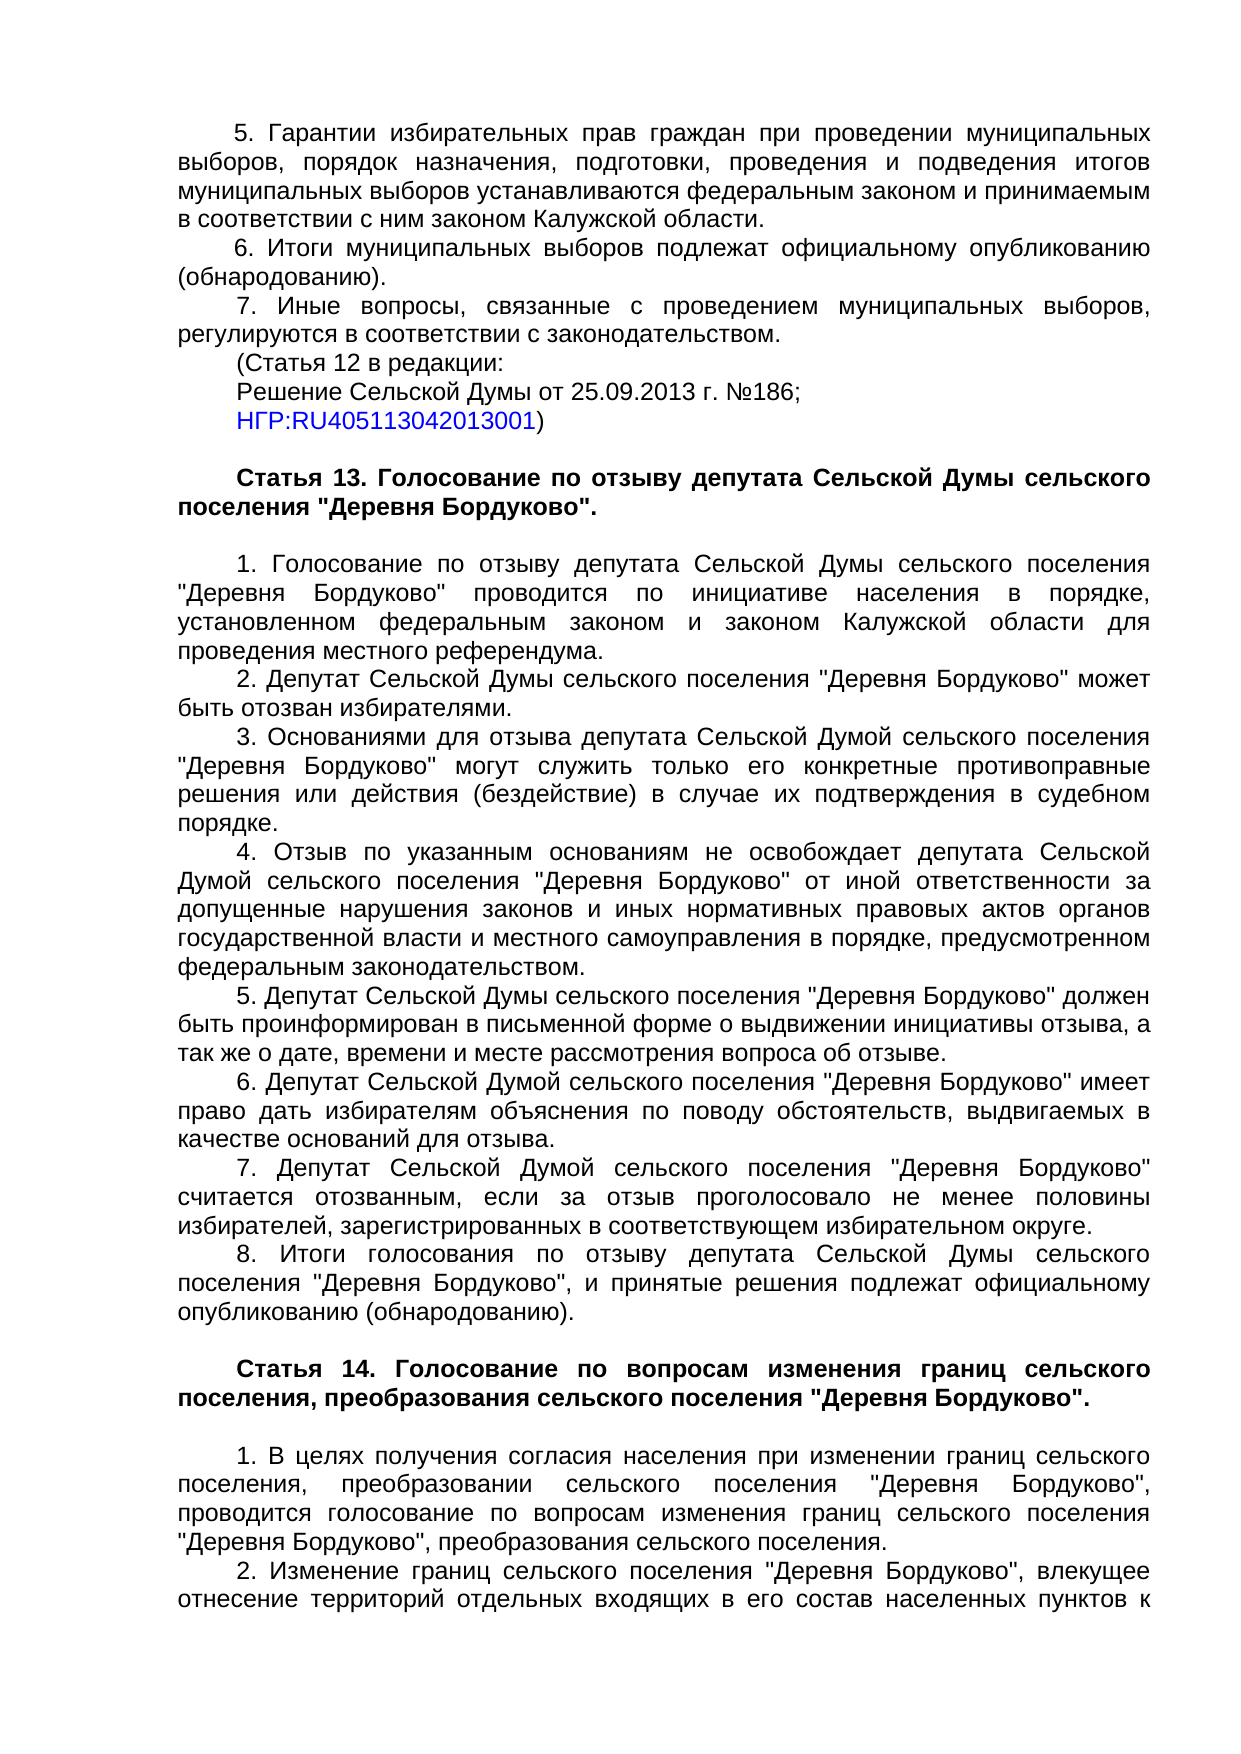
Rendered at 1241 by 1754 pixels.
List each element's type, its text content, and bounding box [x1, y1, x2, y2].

text 7. Депутат Сельской Думой сельского поселения "Деревня Бордуково" считается отозванным, если за отзыв проголосовало не менее половины избирателей, зарегистрированных в соответствующем избирательном округе. [177, 1153, 1152, 1239]
text Статья 13. Голосование по отзыву депутата Сельской Думы сельского поселения "Деревня Бордуково". [177, 463, 1152, 521]
text 2. Депутат Сельской Думы сельского поселения "Деревня Бордуково" может быть отозван избирателями. [177, 664, 1152, 722]
text Статья 14. Голосование по вопросам изменения границ сельского поселения, преобразования сельского поселения "Деревня Бордуково". [177, 1354, 1152, 1412]
text 5. Гарантии избирательных прав граждан при проведении муниципальных выборов, порядок назначения, подготовки, проведения и подведения итогов муниципальных выборов устанавливаются федеральным законом и принимаемым в соответствии с ним законом Калужской области. [177, 118, 1152, 233]
text 7. Иные вопросы, связанные с проведением муниципальных выборов, регулируются в соответствии с законодательством. [177, 291, 1152, 348]
text 3. Основаниями для отзыва депутата Сельской Думой сельского поселения "Деревня Бордуково" могут служить только его конкретные противоправные решения или действия (бездействие) в случае их подтверждения в судебном порядке. [177, 722, 1152, 837]
text Решение Сельской Думы от 25.09.2013 г. №186; [177, 377, 1152, 406]
text 8. Итоги голосования по отзыву депутата Сельской Думы сельского поселения "Деревня Бордуково", и принятые решения подлежат официальному опубликованию (обнародованию). [177, 1239, 1152, 1326]
text 5. Депутат Сельской Думы сельского поселения "Деревня Бордуково" должен быть проинформирован в письменной форме о выдвижении инициативы отзыва, а так же о дате, времени и месте рассмотрения вопроса об отзыве. [177, 981, 1152, 1067]
text 1. Голосование по отзыву депутата Сельской Думы сельского поселения "Деревня Бордуково" проводится по инициативе населения в порядке, установленном федеральным законом и законом Калужской области для проведения местного референдума. [177, 549, 1152, 664]
text 4. Отзыв по указанным основаниям не освобождает депутата Сельской Думой сельского поселения "Деревня Бордуково" от иной ответственности за допущенные нарушения законов и иных нормативных правовых актов органов государственной власти и местного самоуправления в порядке, предусмотренном федеральным законодательством. [177, 837, 1152, 981]
text 1. В целях получения согласия населения при изменении границ сельского поселения, преобразовании сельского поселения "Деревня Бордуково", проводится голосование по вопросам изменения границ сельского поселения "Деревня Бордуково", преобразования сельского поселения. [177, 1441, 1152, 1556]
text НГР:RU405113042013001) [177, 406, 1152, 434]
text 6. Депутат Сельской Думой сельского поселения "Деревня Бордуково" имеет право дать избирателям объяснения по поводу обстоятельств, выдвигаемых в качестве оснований для отзыва. [177, 1067, 1152, 1153]
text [177, 1556, 1152, 1613]
text 6. Итоги муниципальных выборов подлежат официальному опубликованию (обнародованию). [177, 233, 1152, 291]
text (Статья 12 в редакции: [177, 348, 1152, 377]
